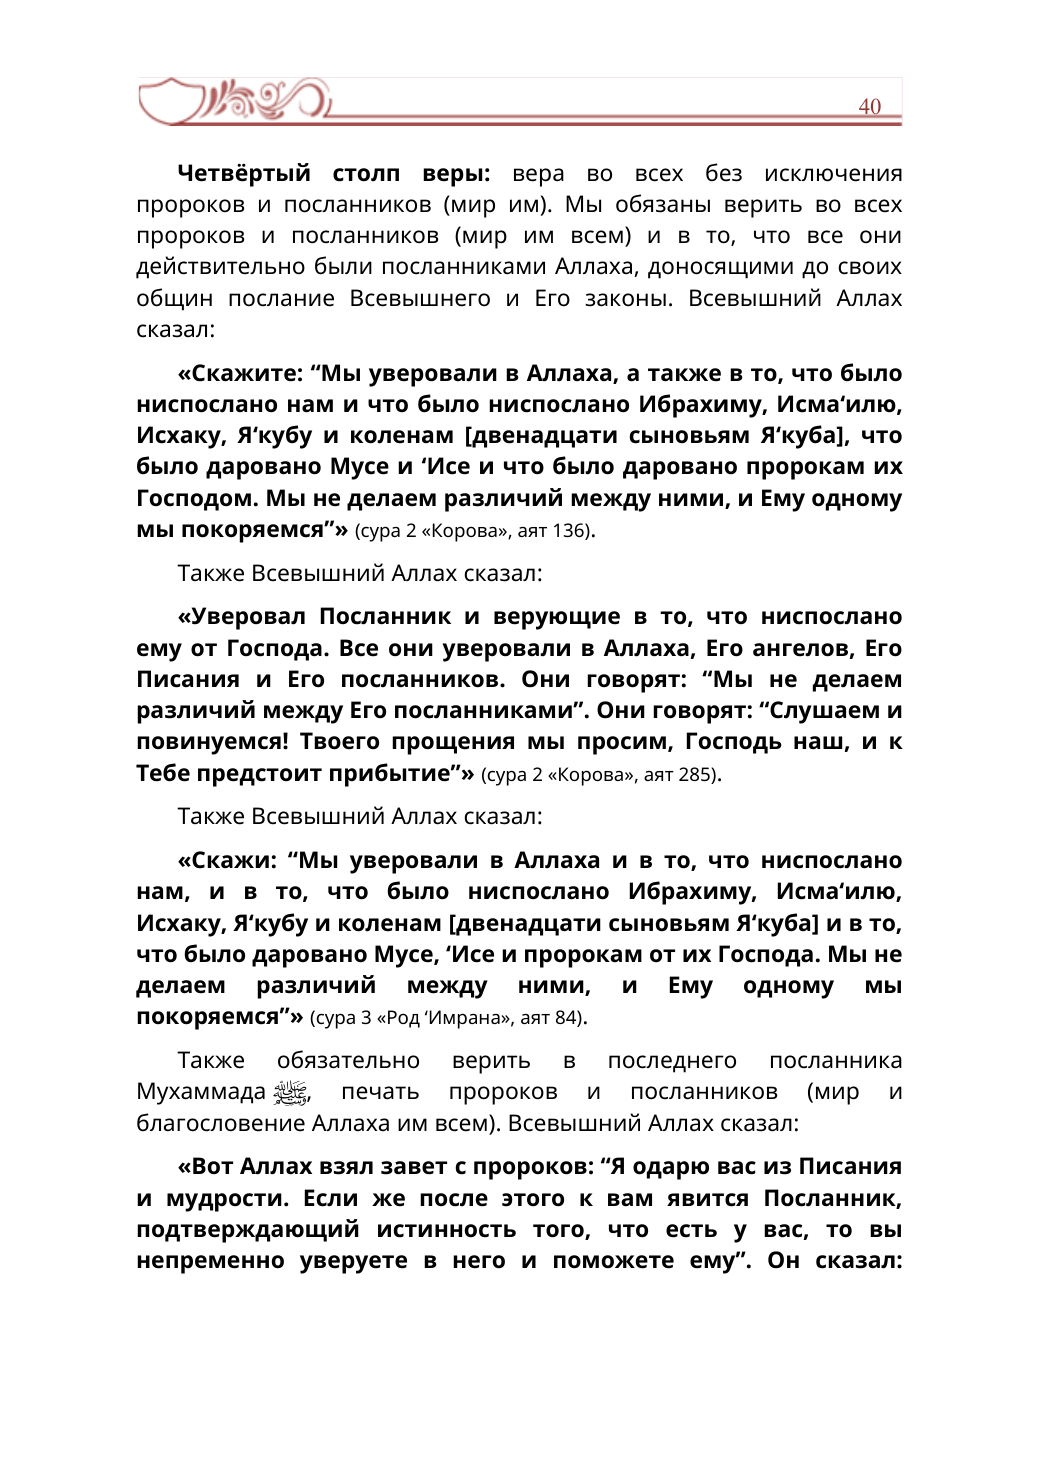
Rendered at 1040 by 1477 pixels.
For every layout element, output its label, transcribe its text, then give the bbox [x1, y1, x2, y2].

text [136, 1150, 903, 1275]
text «Скажите: “Мы уверовали в Аллаха, а также в то, что было ниспослано нам и что было ниспослано Ибрахиму, Исма‘илю, Исхаку, Я‘кубу и коленам [двенадцати сыновьям Я‘куба], что было даровано Мусе и ‘Исе и что было даровано пророкам их Господом. Мы не делаем различий между ними, и Ему одному мы покоряемся”» (сура 2 «Корова», аят 136). [136, 356, 903, 543]
text Четвёртый столп веры: вера во всех без исключения пророков и посланников (мир им). Мы обязаны верить во всех пророков и посланников (мир им всем) и в то, что все они действительно были посланниками Аллаха, доносящими до своих общин послание Всевышнего и Его законы. Всевышний Аллах сказал: [136, 156, 903, 343]
text Также обязательно верить в последнего посланника Мухаммада ﷺ, печать пророков и посланников (мир и благословение Аллаха им всем). Всевышний Аллах сказал: [136, 1043, 903, 1137]
text «Скажи: “Мы уверовали в Аллаха и в то, что ниспослано нам, и в то, что было ниспослано Ибрахиму, Исма‘илю, Исхаку, Я‘кубу и коленам [двенадцати сыновьям Я‘куба] и в то, что было даровано Мусе, ‘Исе и пророкам от их Господа. Мы не делаем различий между ними, и Ему одному мы покоряемся”» (сура 3 «Род ‘Имрана», аят 84). [136, 843, 903, 1031]
text «Уверовал Посланник и верующие в то, что ниспослано ему от Господа. Все они уверовали в Аллаха, Его ангелов, Его Писания и Его посланников. Они говорят: “Мы не делаем различий между Его посланниками”. Они говорят: “Слушаем и повинуемся! Твоего прощения мы просим, Господь наш, и к Тебе предстоит прибытие”» (сура 2 «Корова», аят 285). [136, 600, 903, 787]
text Также Всевышний Аллах сказал: [136, 800, 903, 831]
text Также Всевышний Аллах сказал: [136, 556, 903, 587]
